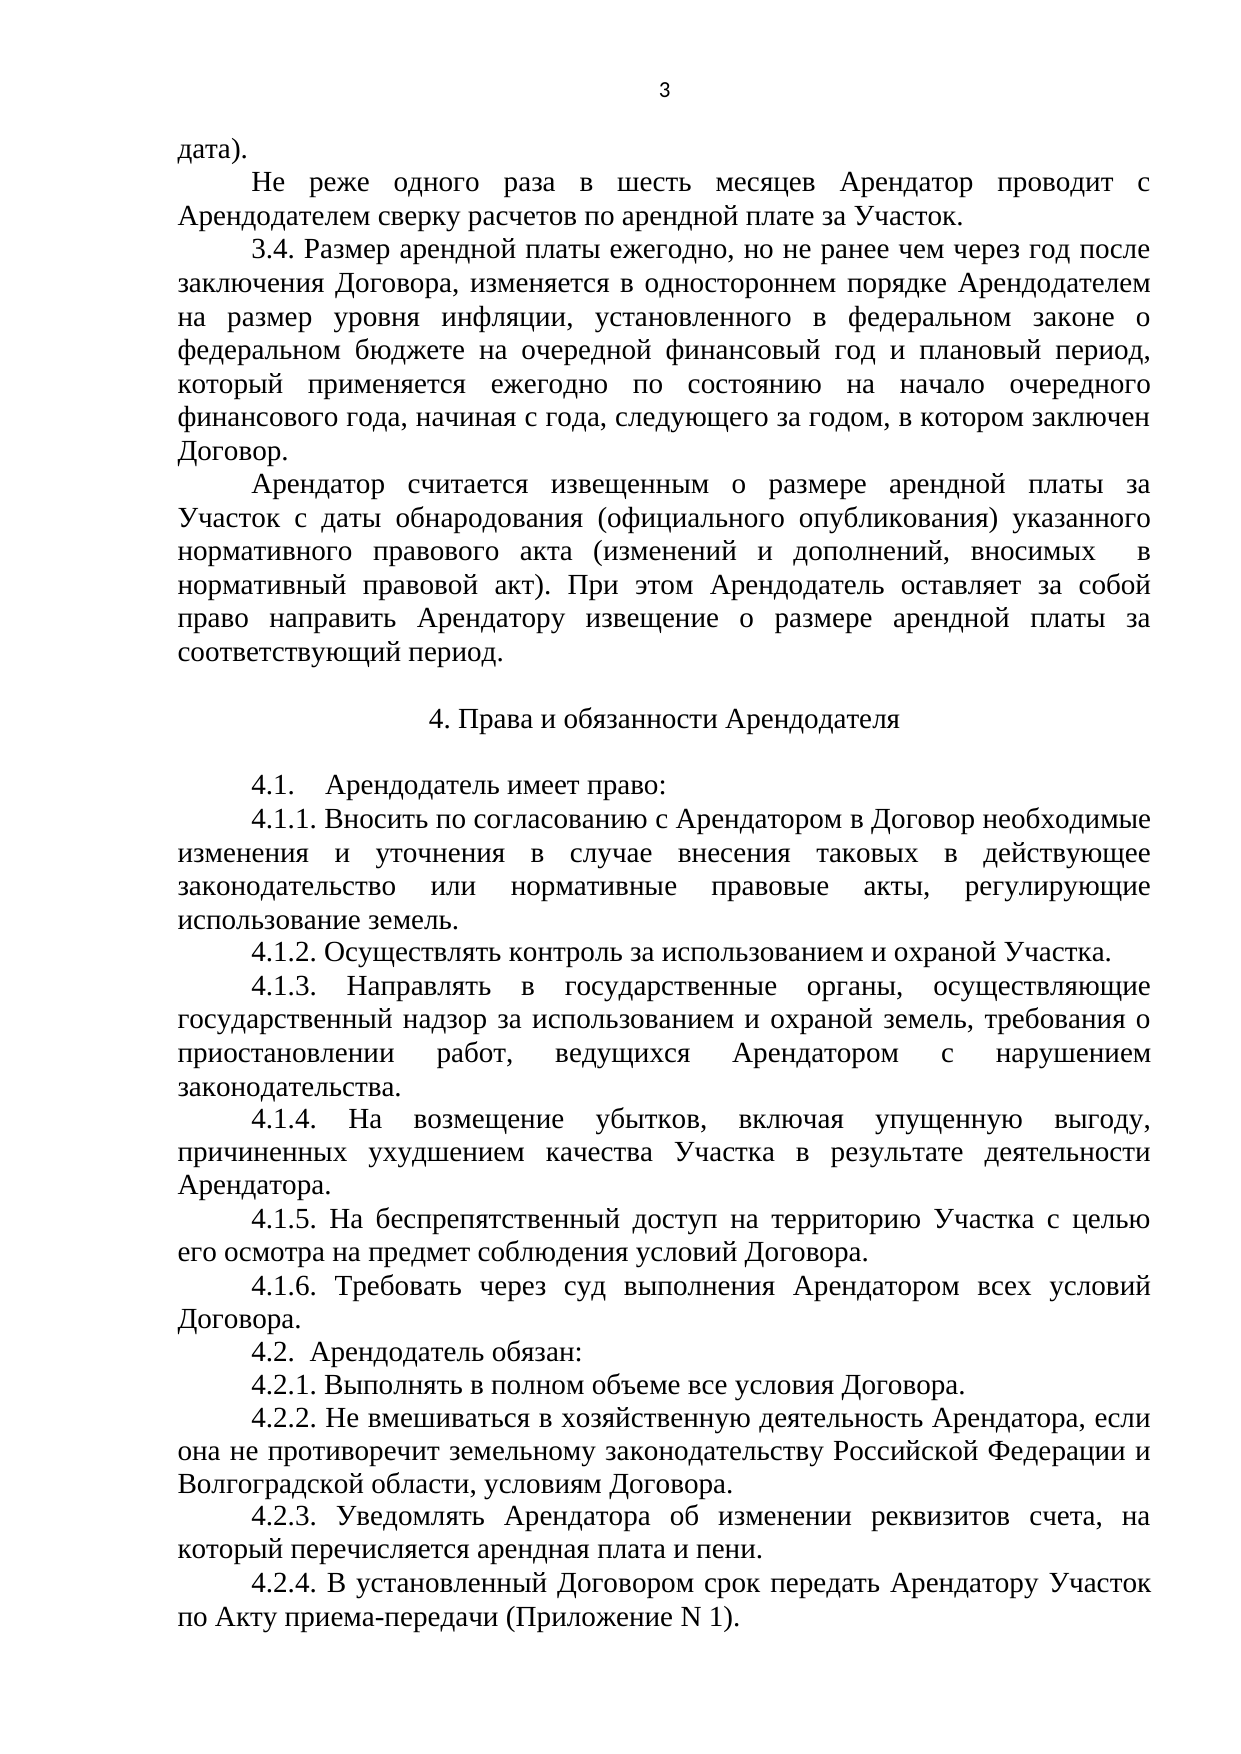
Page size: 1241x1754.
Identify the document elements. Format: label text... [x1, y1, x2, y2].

text 4.1.5. На беспрепятственный доступ на территорию Участка с целью его осмотра на предмет соблюдения условий Договора. [177, 1201, 1152, 1268]
text 4.1.4. На возмещение убытков, включая упущенную выгоду, причиненных ухудшением качества Участка в результате деятельности Арендатора. [177, 1102, 1152, 1201]
text 4.2.1. Выполнять в полном объеме все условия Договора. [177, 1368, 1152, 1401]
text 4.1.6. Требовать через суд выполнения Арендатором всех условий Договора. [177, 1268, 1152, 1335]
text Не реже одного раза в шесть месяцев Арендатор проводит с Арендодателем сверку расчетов по арендной плате за Участок. [177, 164, 1152, 232]
text Арендатор считается извещенным о размере арендной платы за Участок с даты обнародования (официального опубликования) указанного нормативного правового акта (изменений и дополнений, вносимых в нормативный правовой акт). При этом Арендодатель оставляет за собой право направить Арендатору извещение о размере арендной платы за соответствующий период. [177, 466, 1152, 668]
text 4.1.1. Вносить по согласованию с Арендатором в Договор необходимые изменения и уточнения в случае внесения таковых в действующее законодательство или нормативные правовые акты, регулирующие использование земель. [177, 801, 1152, 935]
text 4.1.2. Осуществлять контроль за использованием и охраной Участка. [177, 935, 1152, 968]
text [177, 131, 1152, 164]
text 4.2.4. В установленный Договором срок передать Арендатору Участок по Акту приема-передачи (Приложение N 1). [177, 1565, 1152, 1632]
text 4.2.3. Уведомлять Арендатора об изменении реквизитов счета, на который перечисляется арендная плата и пени. [177, 1499, 1152, 1565]
text 4.1.3. Направлять в государственные органы, осуществляющие государственный надзор за использованием и охраной земель, требования о приостановлении работ, ведущихся Арендатором с нарушением законодательства. [177, 968, 1152, 1102]
text 4.2. Арендодатель обязан: [177, 1335, 1152, 1368]
list Арендодатель имеет право: [177, 768, 1152, 801]
text 4. Права и обязанности Арендодателя [177, 701, 1152, 735]
text 3.4. Размер арендной платы ежегодно, но не ранее чем через год после заключения Договора, изменяется в одностороннем порядке Арендодателем на размер уровня инфляции, установленного в федеральном законе о федеральном бюджете на очередной финансовый год и плановый период, который применяется ежегодно по состоянию на начало очередного финансового года, начиная с года, следующего за годом, в котором заключен Договор. [177, 232, 1152, 466]
text 4.2.2. Не вмешиваться в хозяйственную деятельность Арендатора, если она не противоречит земельному законодательству Российской Федерации и Волгоградской области, условиям Договора. [177, 1401, 1152, 1499]
